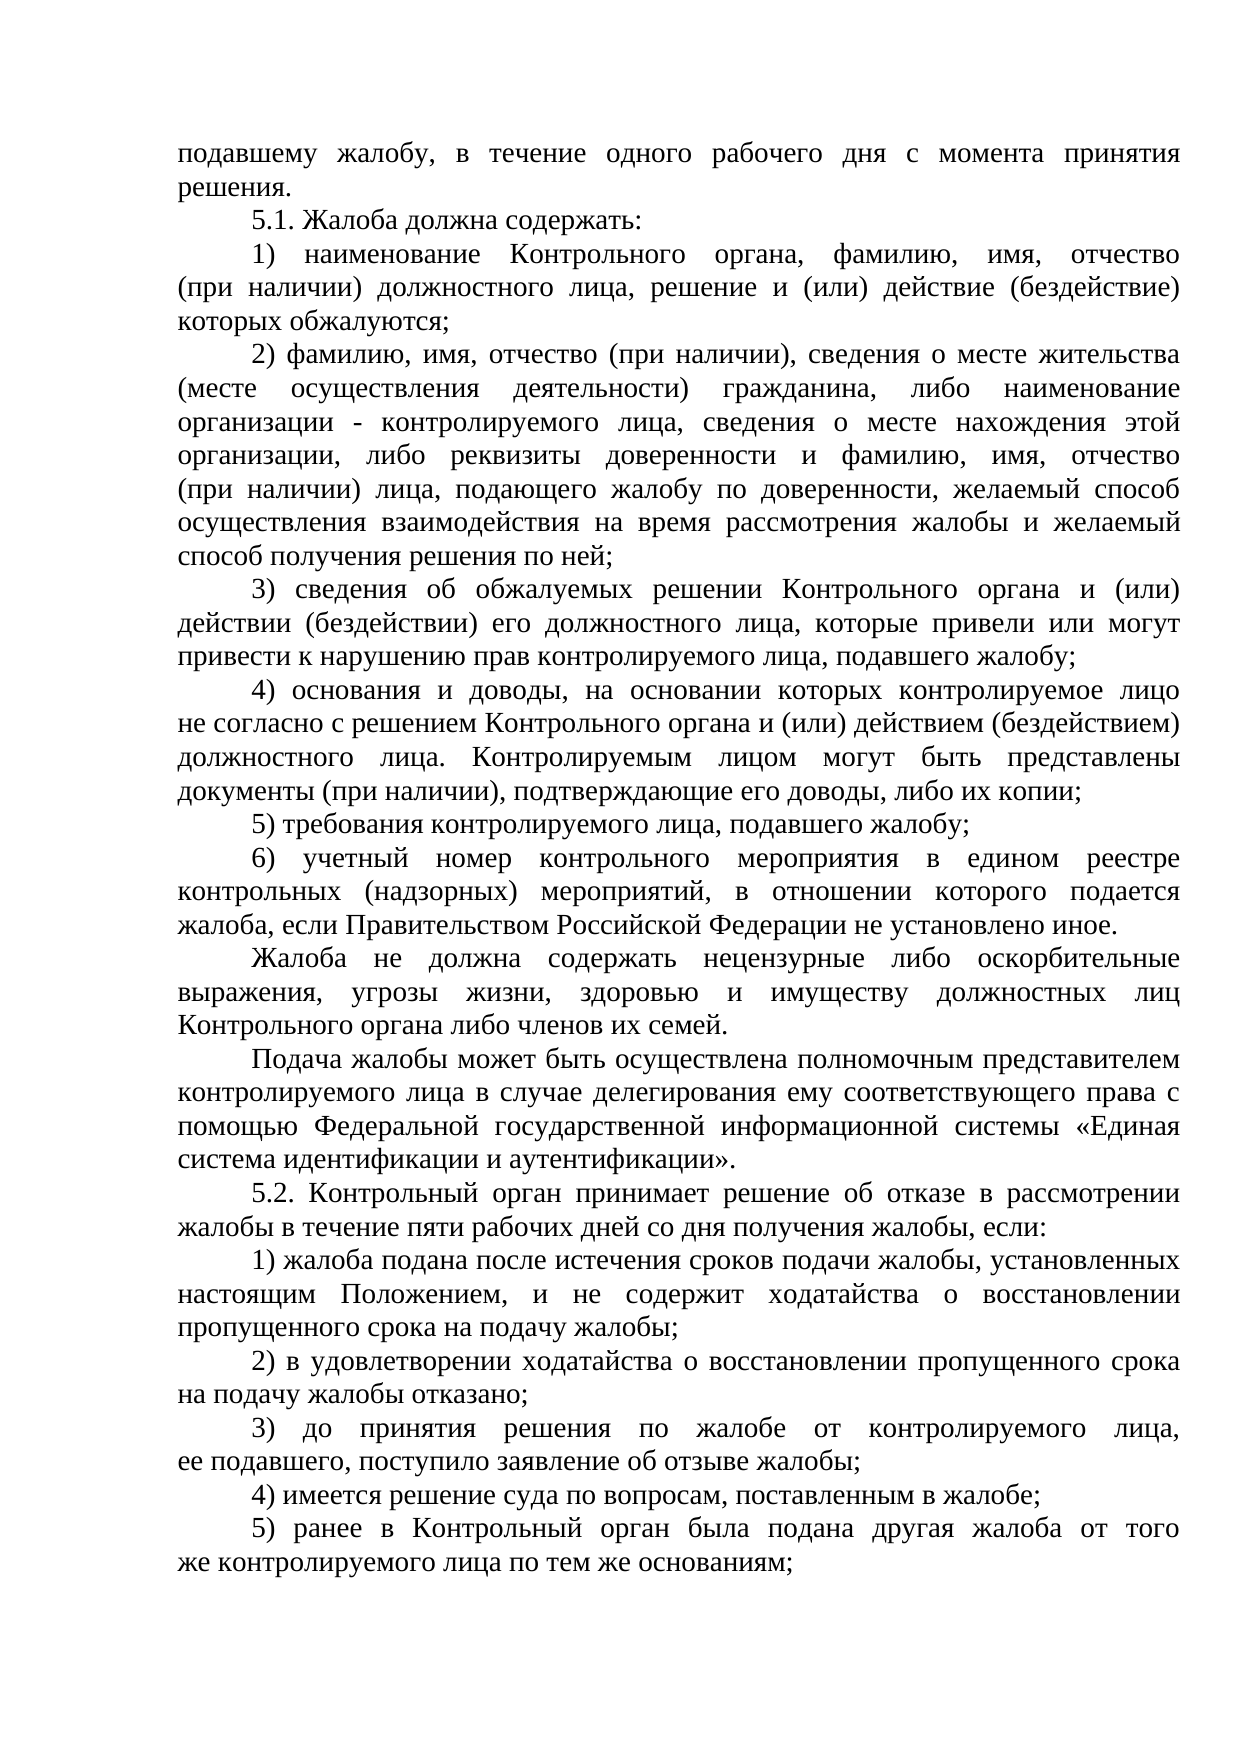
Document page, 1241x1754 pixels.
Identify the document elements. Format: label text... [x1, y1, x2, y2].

text 3) сведения об обжалуемых решении Контрольного органа и (или) действии (бездействии) его должностного лица, которые привели или могут привести к нарушению прав контролируемого лица, подавшего жалобу; [177, 571, 1181, 672]
text Подача жалобы может быть осуществлена полномочным представителем контролируемого лица в случае делегирования ему соответствующего права с помощью Федеральной государственной информационной системы «Единая система идентификации и аутентификации». [177, 1041, 1181, 1175]
text Жалоба не должна содержать нецензурные либо оскорбительные выражения, угрозы жизни, здоровью и имуществу должностных лиц Контрольного органа либо членов их семей. [177, 940, 1181, 1041]
text 2) в удовлетворении ходатайства о восстановлении пропущенного срока на подачу жалобы отказано; [177, 1343, 1181, 1410]
text 6) учетный номер контрольного мероприятия в едином реестре контрольных (надзорных) мероприятий, в отношении которого подается жалоба, если Правительством Российской Федерации не установлено иное. [177, 840, 1181, 940]
text 3) до принятия решения по жалобе от контролируемого лица, ее подавшего, поступило заявление об отзыве жалобы; [177, 1410, 1181, 1477]
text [177, 135, 1181, 202]
text 4) имеется решение суда по вопросам, поставленным в жалобе; [177, 1477, 1181, 1511]
text 4) основания и доводы, на основании которых контролируемое лицо не согласно с решением Контрольного органа и (или) действием (бездействием) должностного лица. Контролируемым лицом могут быть представлены документы (при наличии), подтверждающие его доводы, либо их копии; [177, 672, 1181, 806]
text 2) фамилию, имя, отчество (при наличии), сведения о месте жительства (месте осуществления деятельности) гражданина, либо наименование организации - контролируемого лица, сведения о месте нахождения этой организации, либо реквизиты доверенности и фамилию, имя, отчество (при наличии) лица, подающего жалобу по доверенности, желаемый способ осуществления взаимодействия на время рассмотрения жалобы и желаемый способ получения решения по ней; [177, 337, 1181, 571]
text 1) наименование Контрольного органа, фамилию, имя, отчество (при наличии) должностного лица, решение и (или) действие (бездействие) которых обжалуются; [177, 236, 1181, 337]
text 5) требования контролируемого лица, подавшего жалобу; [177, 806, 1181, 840]
text 5.2. Контрольный орган принимает решение об отказе в рассмотрении жалобы в течение пяти рабочих дней со дня получения жалобы, если: [177, 1175, 1181, 1242]
text 5) ранее в Контрольный орган была подана другая жалоба от того же контролируемого лица по тем же основаниям; [177, 1511, 1181, 1578]
text 1) жалоба подана после истечения сроков подачи жалобы, установленных настоящим Положением, и не содержит ходатайства о восстановлении пропущенного срока на подачу жалобы; [177, 1242, 1181, 1343]
list 5.1. Жалоба должна содержать: [251, 202, 1181, 236]
